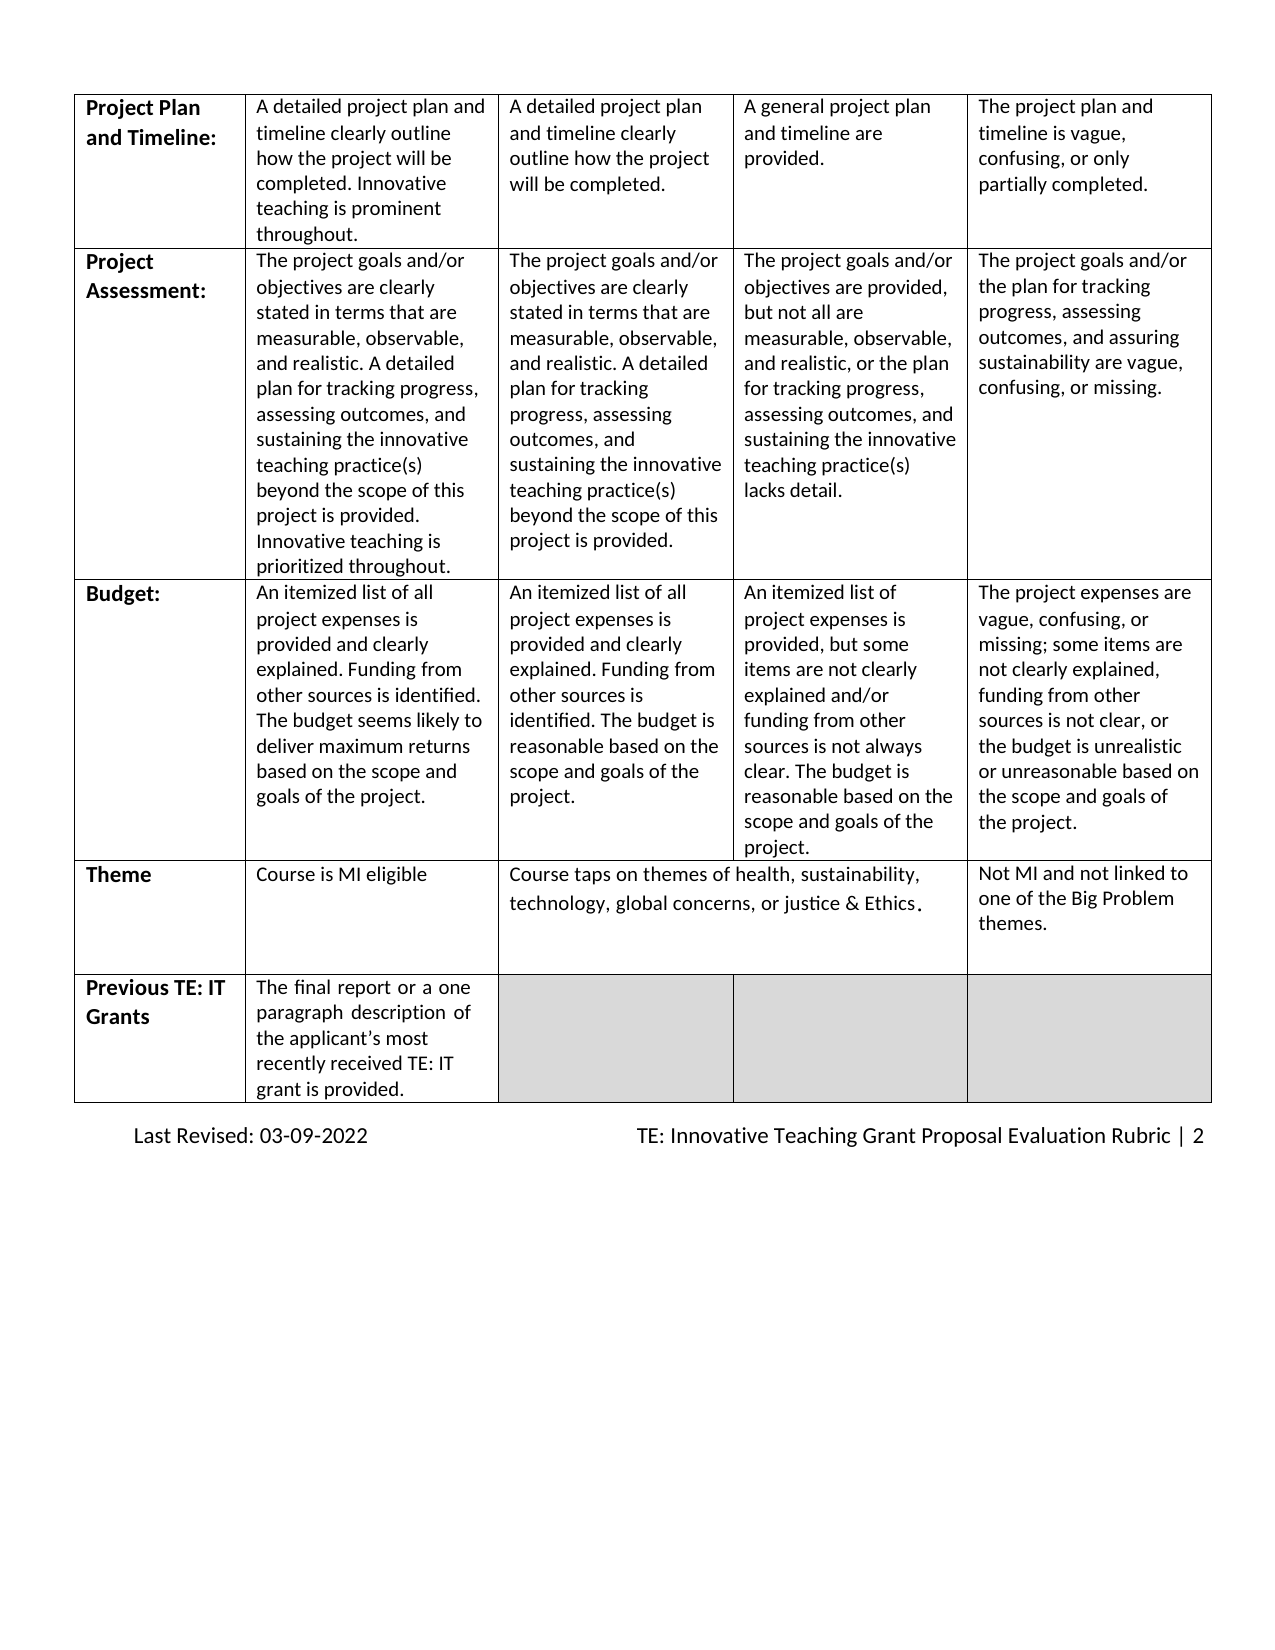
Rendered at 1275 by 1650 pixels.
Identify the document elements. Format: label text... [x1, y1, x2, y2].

table_cell [734, 975, 967, 1102]
table_cell Not MI and not linked to one of the Big Problem themes. [968, 861, 1211, 974]
text Last Revised: 03-09-2022 TE: Innovative Teaching Grant Proposal Evaluation Rubric | 2 [133, 1121, 1227, 1149]
table_cell Theme [75, 861, 245, 974]
table_cell Project Assessment: [75, 249, 245, 579]
table_cell An itemized list of project expenses is provided, but some items are not clearly explained and/or funding from other sources is not always clear. The budget is reasonable based on the scope and goals of the project. [734, 580, 967, 860]
table_cell The project goals and/or objectives are clearly stated in terms that are measurable, observable, and realistic. A detailed plan for tracking progress, assessing outcomes, and sustaining the innovative teaching practice(s) beyond the scope of this project is provided. [499, 249, 733, 579]
table_cell The project goals and/or objectives are provided, but not all are measurable, observable, and realistic, or the plan for tracking progress, assessing outcomes, and sustaining the innovative teaching practice(s) lacks detail. [734, 249, 967, 579]
table_cell An itemized list of all project expenses is provided and clearly explained. Funding from other sources is identified. The budget seems likely to deliver maximum returns based on the scope and goals of the project. [246, 580, 498, 860]
table_cell Project Plan and Timeline: [75, 95, 245, 247]
table_cell [499, 975, 733, 1102]
table_cell A detailed project plan and timeline clearly outline how the project will be completed. [499, 95, 733, 247]
table_cell The project expenses are vague, confusing, or missing; some items are not clearly explained, funding from other sources is not clear, or the budget is unrealistic or unreasonable based on the scope and goals of the project. [968, 580, 1211, 860]
table_cell A detailed project plan and timeline clearly outline how the project will be completed. Innovative teaching is prominent throughout. [246, 95, 498, 247]
table_cell [968, 975, 1211, 1102]
table_cell Budget: [75, 580, 245, 860]
table_cell The project plan and timeline is vague, confusing, or only partially completed. [968, 95, 1211, 247]
table_cell The project goals and/or the plan for tracking progress, assessing outcomes, and assuring sustainability are vague, confusing, or missing. [968, 249, 1211, 579]
table_cell The project goals and/or objectives are clearly stated in terms that are measurable, observable, and realistic. A detailed plan for tracking progress, assessing outcomes, and sustaining the innovative teaching practice(s) beyond the scope of this project is provided. Innovative teaching is prioritized throughout. [246, 249, 498, 579]
table_cell Course taps on themes of health, sustainability, technology, global concerns, or justice & Ethics. [499, 861, 967, 974]
table_cell A general project plan and timeline are provided. [734, 95, 967, 247]
table_cell Previous TE: IT Grants [75, 975, 245, 1102]
table_cell An itemized list of all project expenses is provided and clearly explained. Funding from other sources is identified. The budget is reasonable based on the scope and goals of the project. [499, 580, 733, 860]
table_cell The final report or a one paragraph description of the applicant’s most recently received TE: IT grant is provided. [246, 975, 498, 1102]
table_cell Course is MI eligible [246, 861, 498, 974]
